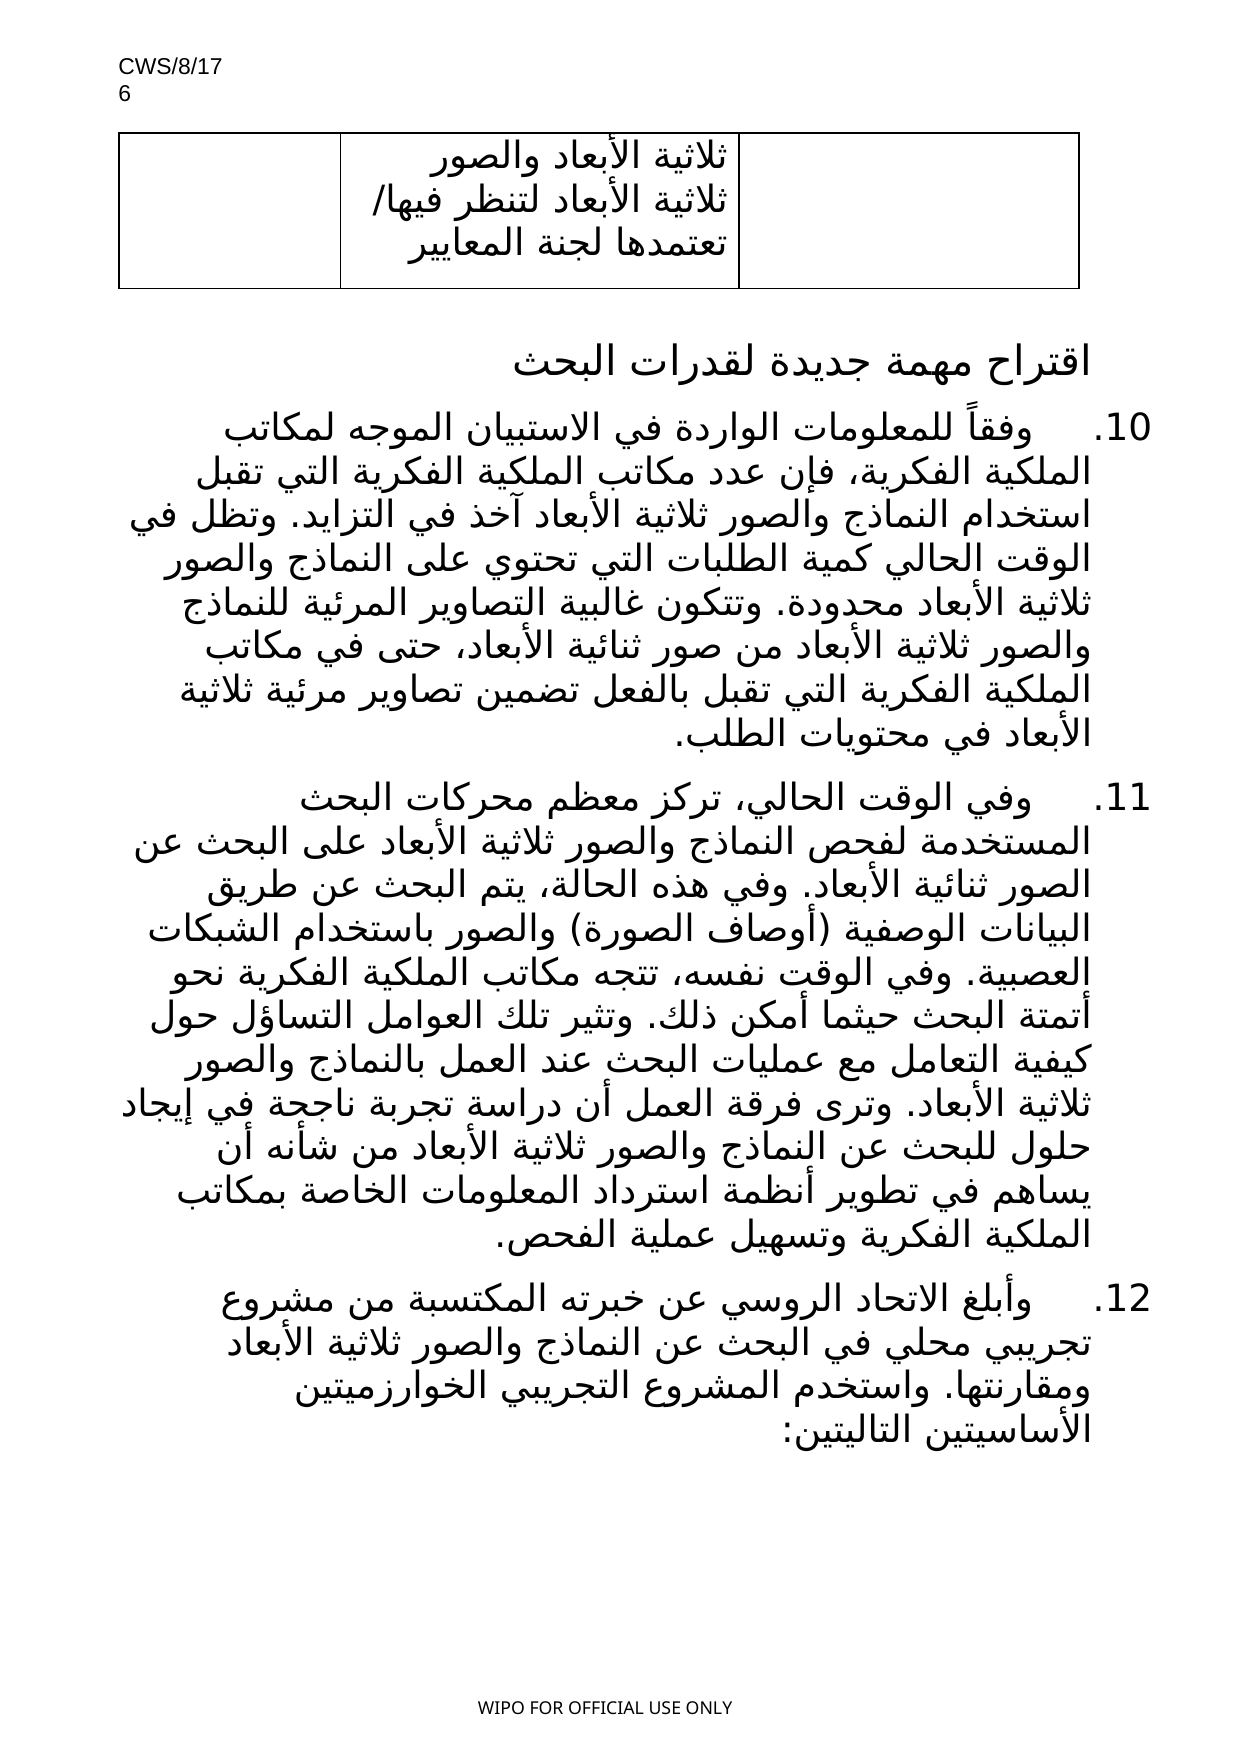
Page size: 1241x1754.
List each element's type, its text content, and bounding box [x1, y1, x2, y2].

text وفي الوقت الحالي، تركز معظم محركات البحث المستخدمة لفحص النماذج والصور ثلاثية الأبعاد على البحث عن الصور ثنائية الأبعاد. وفي هذه الحالة، يتم البحث عن طريق البيانات الوصفية (أوصاف الصورة) والصور باستخدام الشبكات العصبية. وفي الوقت نفسه، تتجه مكاتب الملكية الفكرية نحو أتمتة البحث حيثما أمكن ذلك. وتثير تلك العوامل التساؤل حول كيفية التعامل مع عمليات البحث عند العمل بالنماذج والصور ثلاثية الأبعاد. وترى فرقة العمل أن دراسة تجربة ناجحة في إيجاد حلول للبحث عن النماذج والصور ثلاثية الأبعاد من شأنه أن يساهم في تطوير أنظمة استرداد المعلومات الخاصة بمكاتب الملكية الفكرية وتسهيل عملية الفحص. [118, 776, 1092, 1256]
text وأبلغ الاتحاد الروسي عن خبرته المكتسبة من مشروع تجريبي محلي في البحث عن النماذج والصور ثلاثية الأبعاد ومقارنتها. واستخدم المشروع التجريبي الخوارزميتين الأساسيتين التاليتين: [118, 1277, 1092, 1451]
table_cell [120, 134, 340, 288]
subtitle اقتراح مهمة جديدة لقدرات البحث [118, 336, 1092, 385]
text وفقاً للمعلومات الواردة في الاستبيان الموجه لمكاتب الملكية الفكرية، فإن عدد مكاتب الملكية الفكرية التي تقبل استخدام النماذج والصور ثلاثية الأبعاد آخذ في التزايد. وتظل في الوقت الحالي كمية الطلبات التي تحتوي على النماذج والصور ثلاثية الأبعاد محدودة. وتتكون غالبية التصاوير المرئية للنماذج والصور ثلاثية الأبعاد من صور ثنائية الأبعاد، حتى في مكاتب الملكية الفكرية التي تقبل بالفعل تضمين تصاوير مرئية ثلاثية الأبعاد في محتويات الطلب. [118, 406, 1092, 755]
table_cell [740, 134, 1078, 288]
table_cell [341, 134, 738, 288]
